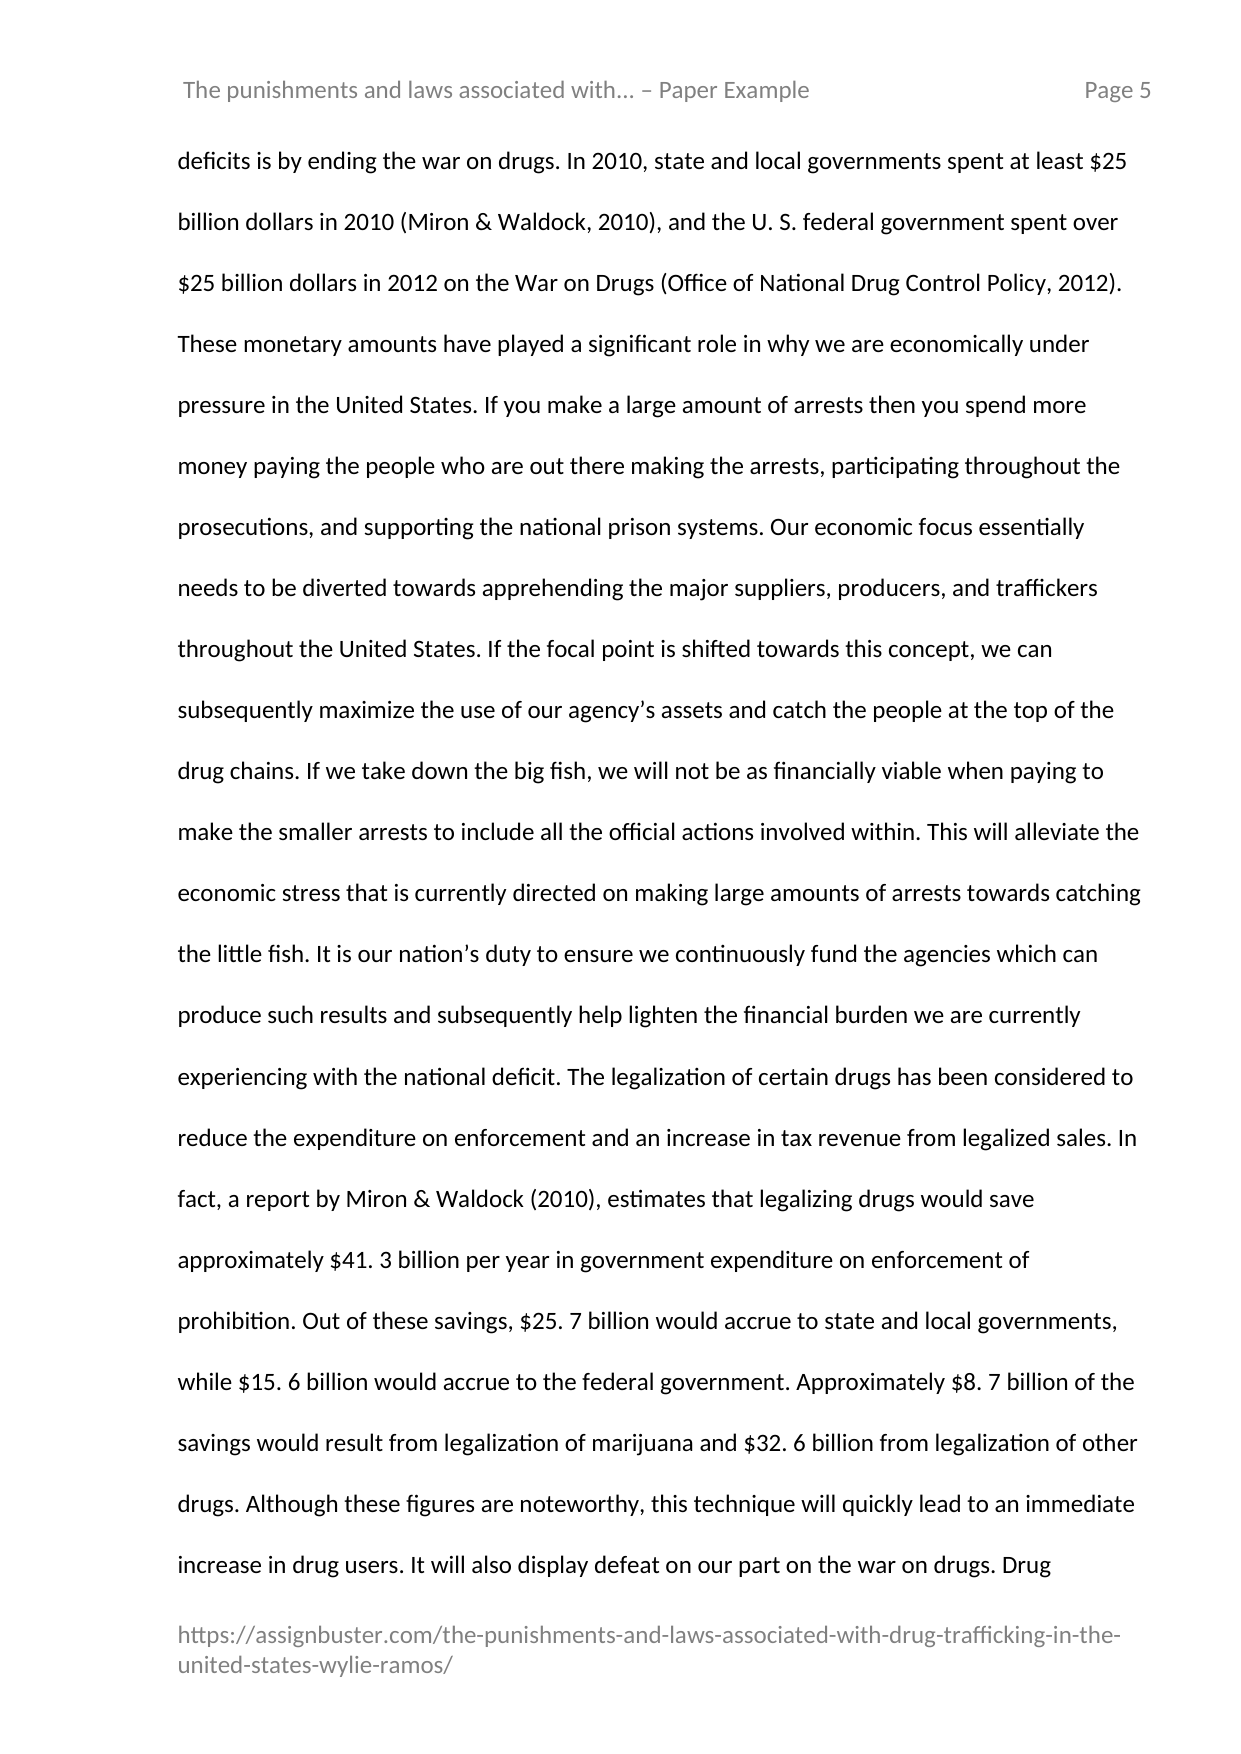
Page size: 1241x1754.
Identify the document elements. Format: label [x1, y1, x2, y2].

text [177, 145, 1152, 1579]
